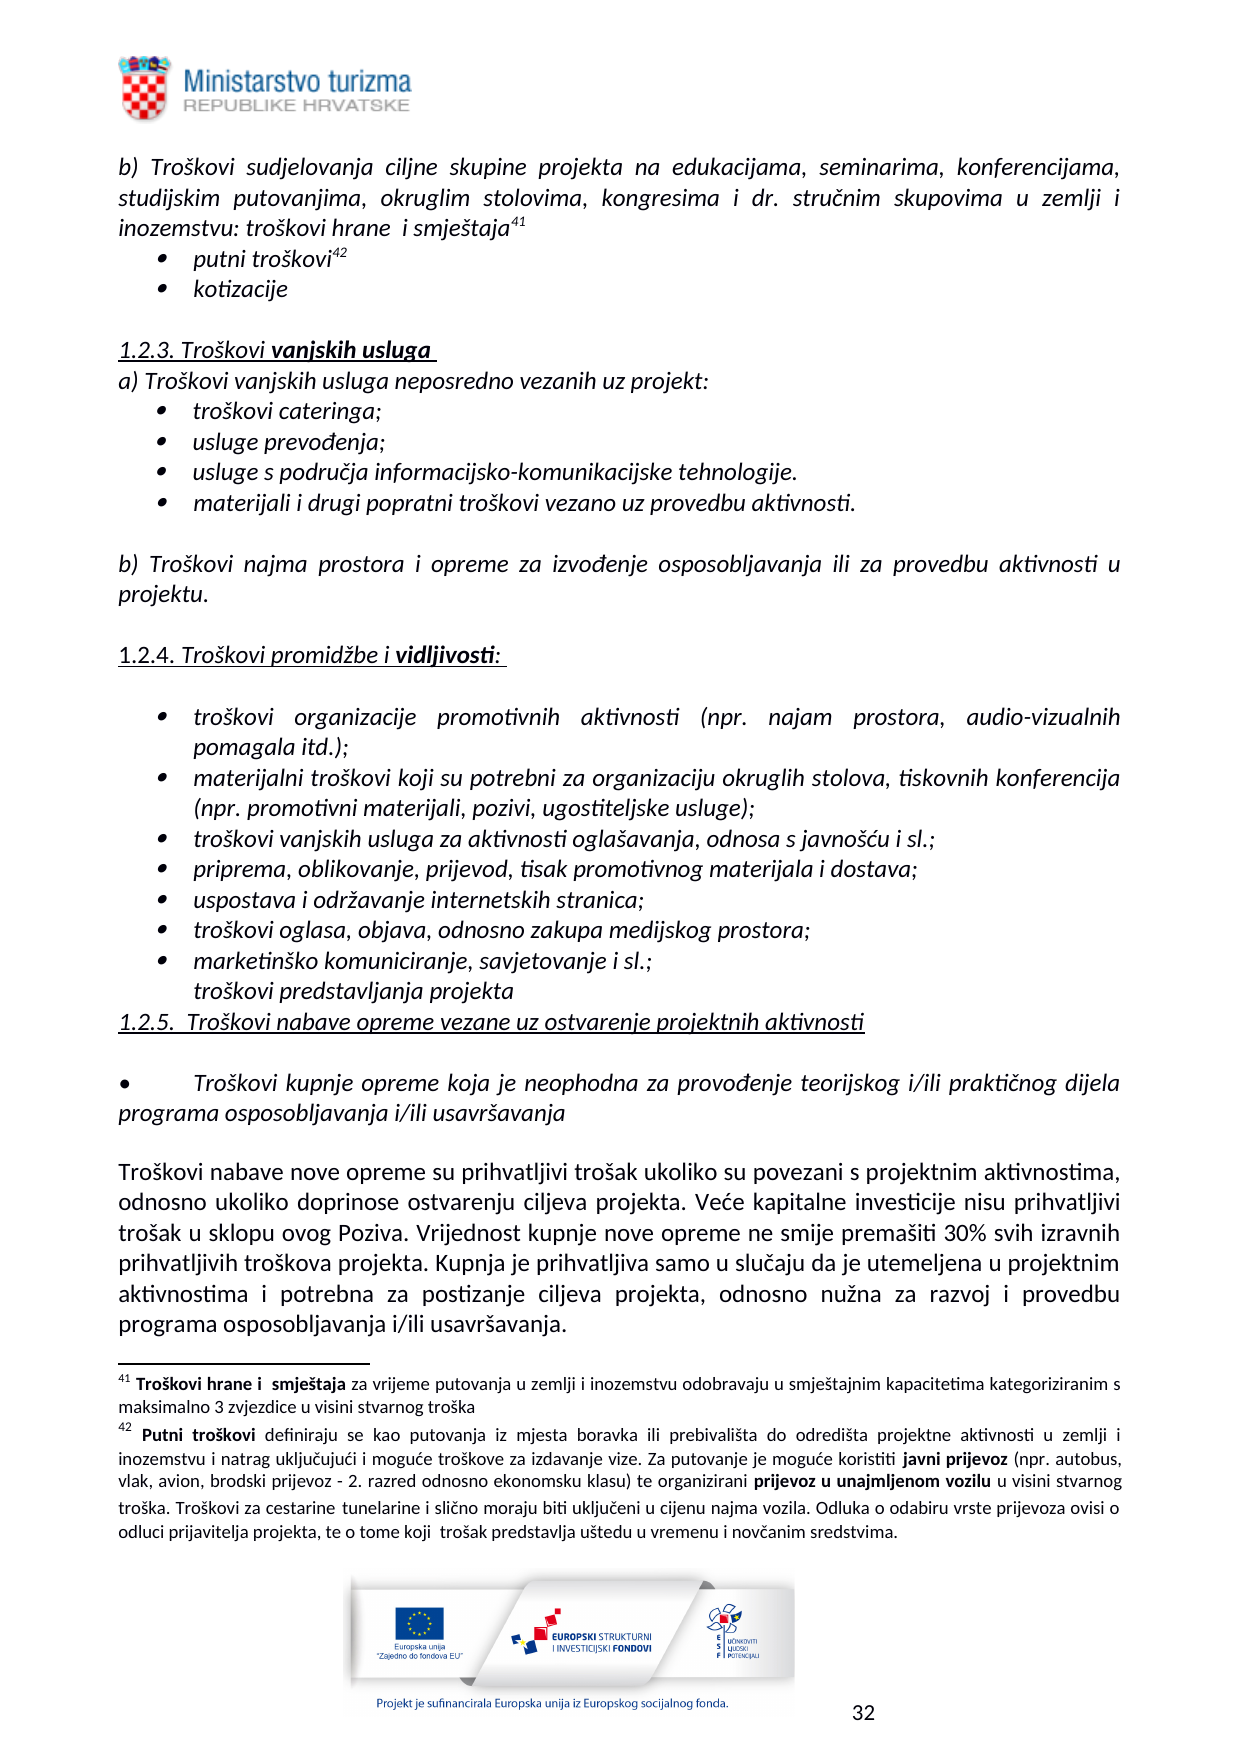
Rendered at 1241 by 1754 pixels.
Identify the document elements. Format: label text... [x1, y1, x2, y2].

list uspostava i održavanje internetskih stranica; [156, 884, 1122, 914]
picture [118, 56, 412, 124]
list materijalni troškovi koji su potrebni za organizaciju okruglih stolova, tiskovnih konferencija (npr. promotivni materijali, pozivi, ugostiteljske usluge); [156, 762, 1122, 823]
list marketinško komuniciranje, savjetovanje i sl.; [156, 945, 1122, 975]
list putni troškovi [156, 243, 1122, 273]
text b) Troškovi najma prostora i opreme za izvođenje osposobljavanja ili za provedbu aktivnosti u projektu. [118, 548, 1122, 609]
list kotizacije [156, 273, 1122, 304]
text • Troškovi kupnje opreme koja je neophodna za provođenje teorijskog i/ili praktičnog dijela programa osposobljavanja i/ili usavršavanja [118, 1067, 1122, 1128]
text 1.2.5. Troškovi nabave opreme vezane uz ostvarenje projektnih aktivnosti [118, 1006, 1122, 1036]
list troškovi organizacije promotivnih aktivnosti (npr. najam prostora, audio-vizualnih pomagala itd.); [156, 701, 1122, 762]
text troškovi predstavljanja projekta [193, 975, 1122, 1006]
list troškovi cateringa; [155, 395, 1122, 426]
list troškovi vanjskih usluga za aktivnosti oglašavanja, odnosa s javnošću i sl.; [156, 823, 1122, 853]
list troškovi oglasa, objava, odnosno zakupa medijskog prostora; [156, 914, 1122, 945]
picture [343, 1568, 795, 1717]
text Troškovi nabave nove opreme su prihvatljivi trošak ukoliko su povezani s projektnim aktivnostima, odnosno ukoliko doprinose ostvarenju ciljeva projekta. Veće kapitalne investicije nisu prihvatljivi trošak u sklopu ovog Poziva. Vrijednost kupnje nove opreme ne smije premašiti 30% svih izravnih prihvatljivih troškova projekta. Kupnja je prihvatljiva samo u slučaju da je utemeljena u projektnim aktivnostima i potrebna za postizanje ciljeva projekta, odnosno nužna za razvoj i provedbu programa osposobljavanja i/ili usavršavanja. [118, 1156, 1122, 1339]
text b) Troškovi sudjelovanja ciljne skupine projekta na edukacijama, seminarima, konferencijama, studijskim putovanjima, okruglim stolovima, kongresima i dr. stručnim skupovima u zemlji i inozemstvu: troškovi hrane i smještaja [118, 151, 1122, 243]
list usluge s područja informacijsko-komunikacijske tehnologije. [155, 456, 1122, 487]
list materijali i drugi popratni troškovi vezano uz provedbu aktivnosti. [156, 487, 1122, 517]
text 1.2.4. Troškovi promidžbe i vidljivosti: [118, 639, 1122, 670]
text 1.2.3. Troškovi vanjskih usluga [118, 334, 1122, 365]
text a) Troškovi vanjskih usluga neposredno vezanih uz projekt: [118, 365, 1122, 395]
list priprema, oblikovanje, prijevod, tisak promotivnog materijala i dostava; [156, 853, 1122, 884]
list usluge prevođenja; [155, 426, 1122, 456]
